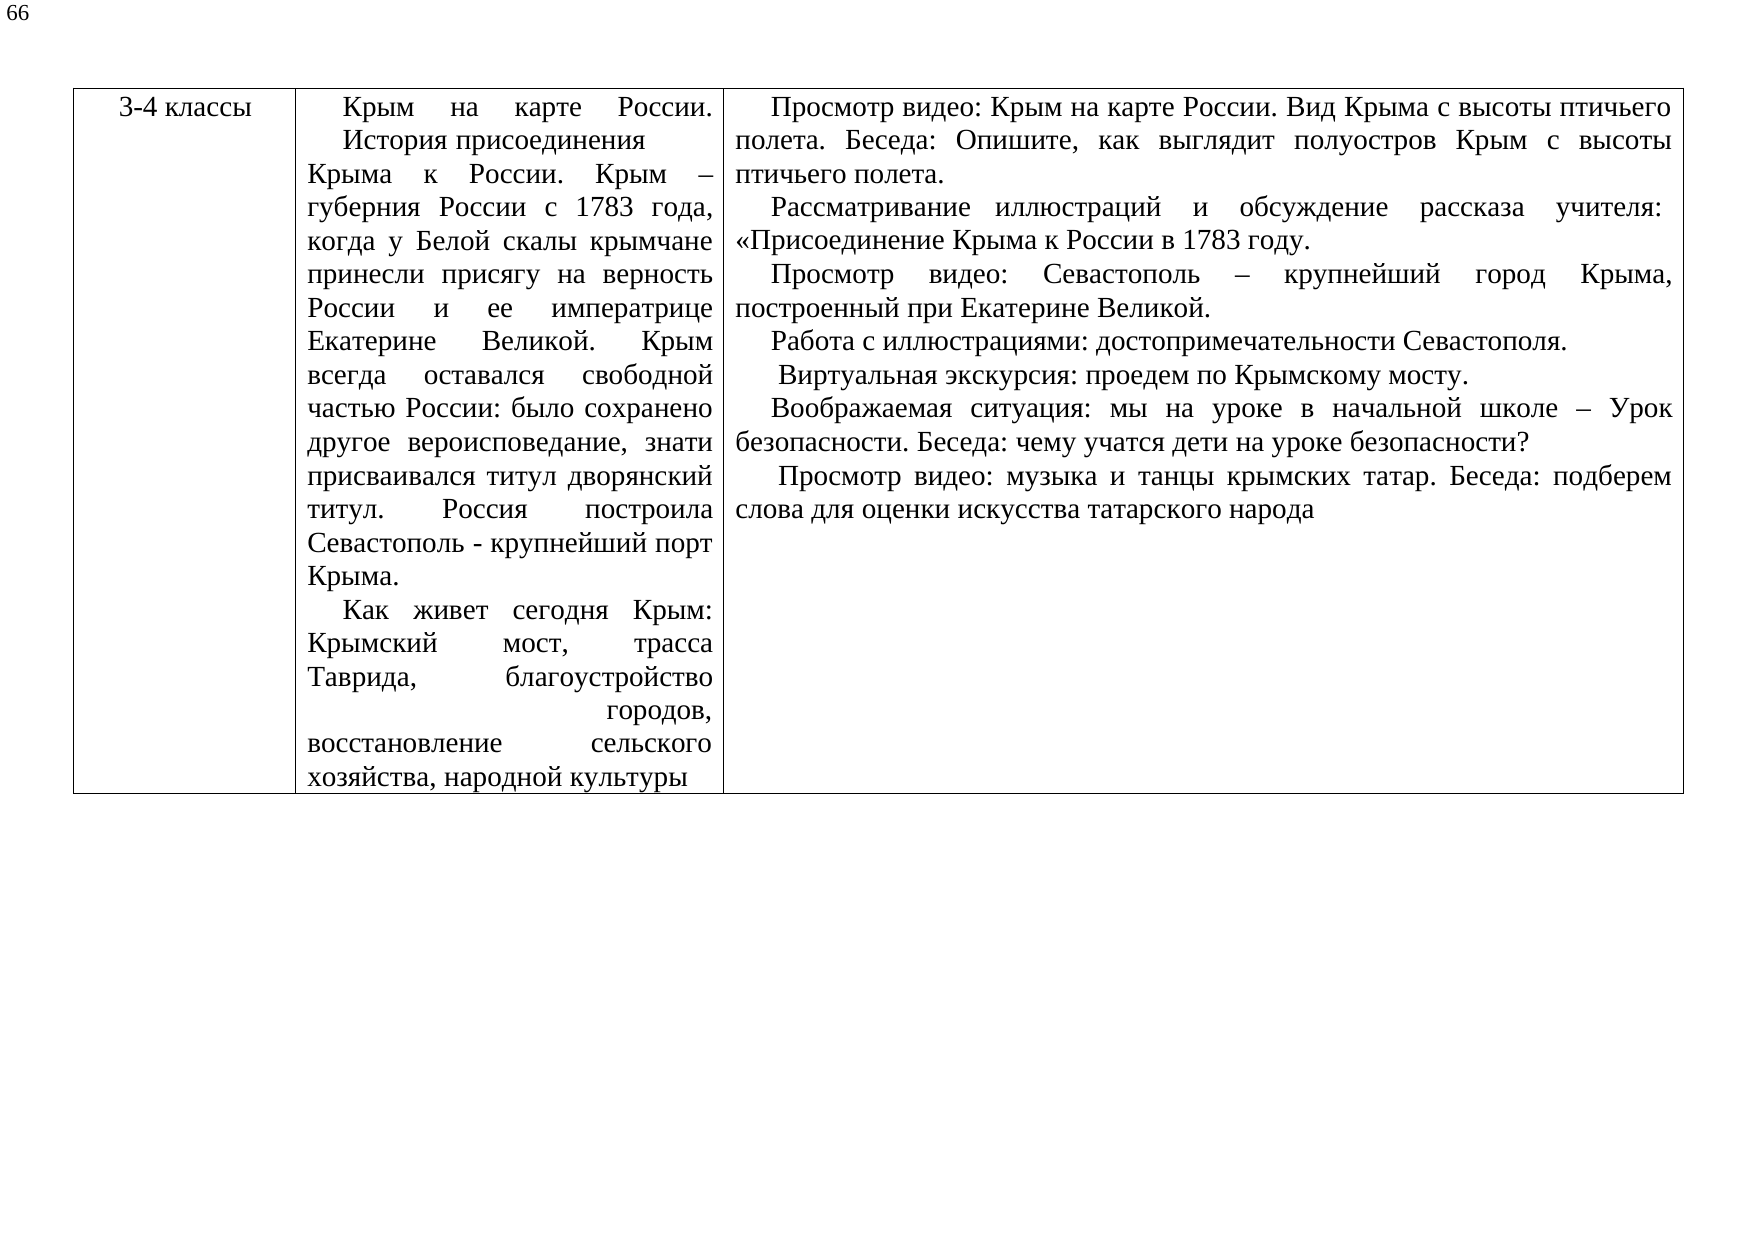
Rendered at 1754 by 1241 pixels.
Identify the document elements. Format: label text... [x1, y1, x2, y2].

table_header Крым на карте России. История присоединения Крыма к России. Крым – губерния России с 1783 года, когда у Белой скалы крымчане принесли присягу на верность России и ее императрице Екатерине Великой. Крым всегда оставался свободной частью России: было сохранено другое вероисповедание, знати присваивался титул дворянский титул. Россия построила Севастополь - крупнейший порт Крыма. Как живет сегодня Крым: Крымский мост, трасса Таврида, благоустройство городов, восстановление сельского хозяйства, народной культуры [296, 89, 723, 793]
table_header Просмотр видео: Крым на карте России. Вид Крыма с высоты птичьего полета. Беседа: Опишите, как выглядит полуостров Крым с высоты птичьего полета. Рассматривание иллюстраций и обсуждение рассказа учителя: «Присоединение Крыма к России в 1783 году. Просмотр видео: Севастополь – крупнейший город Крыма, построенный при Екатерине Великой. Работа с иллюстрациями: достопримечательности Севастополя. Виртуальная экскурсия: проедем по Крымскому мосту. Воображаемая ситуация: мы на уроке в начальной школе – Урок безопасности. Беседа: чему учатся дети на уроке безопасности? Просмотр видео: музыка и танцы крымских татар. Беседа: подберем слова для оценки искусства татарского народа [724, 89, 1683, 793]
table_header 3-4 классы [74, 89, 295, 793]
